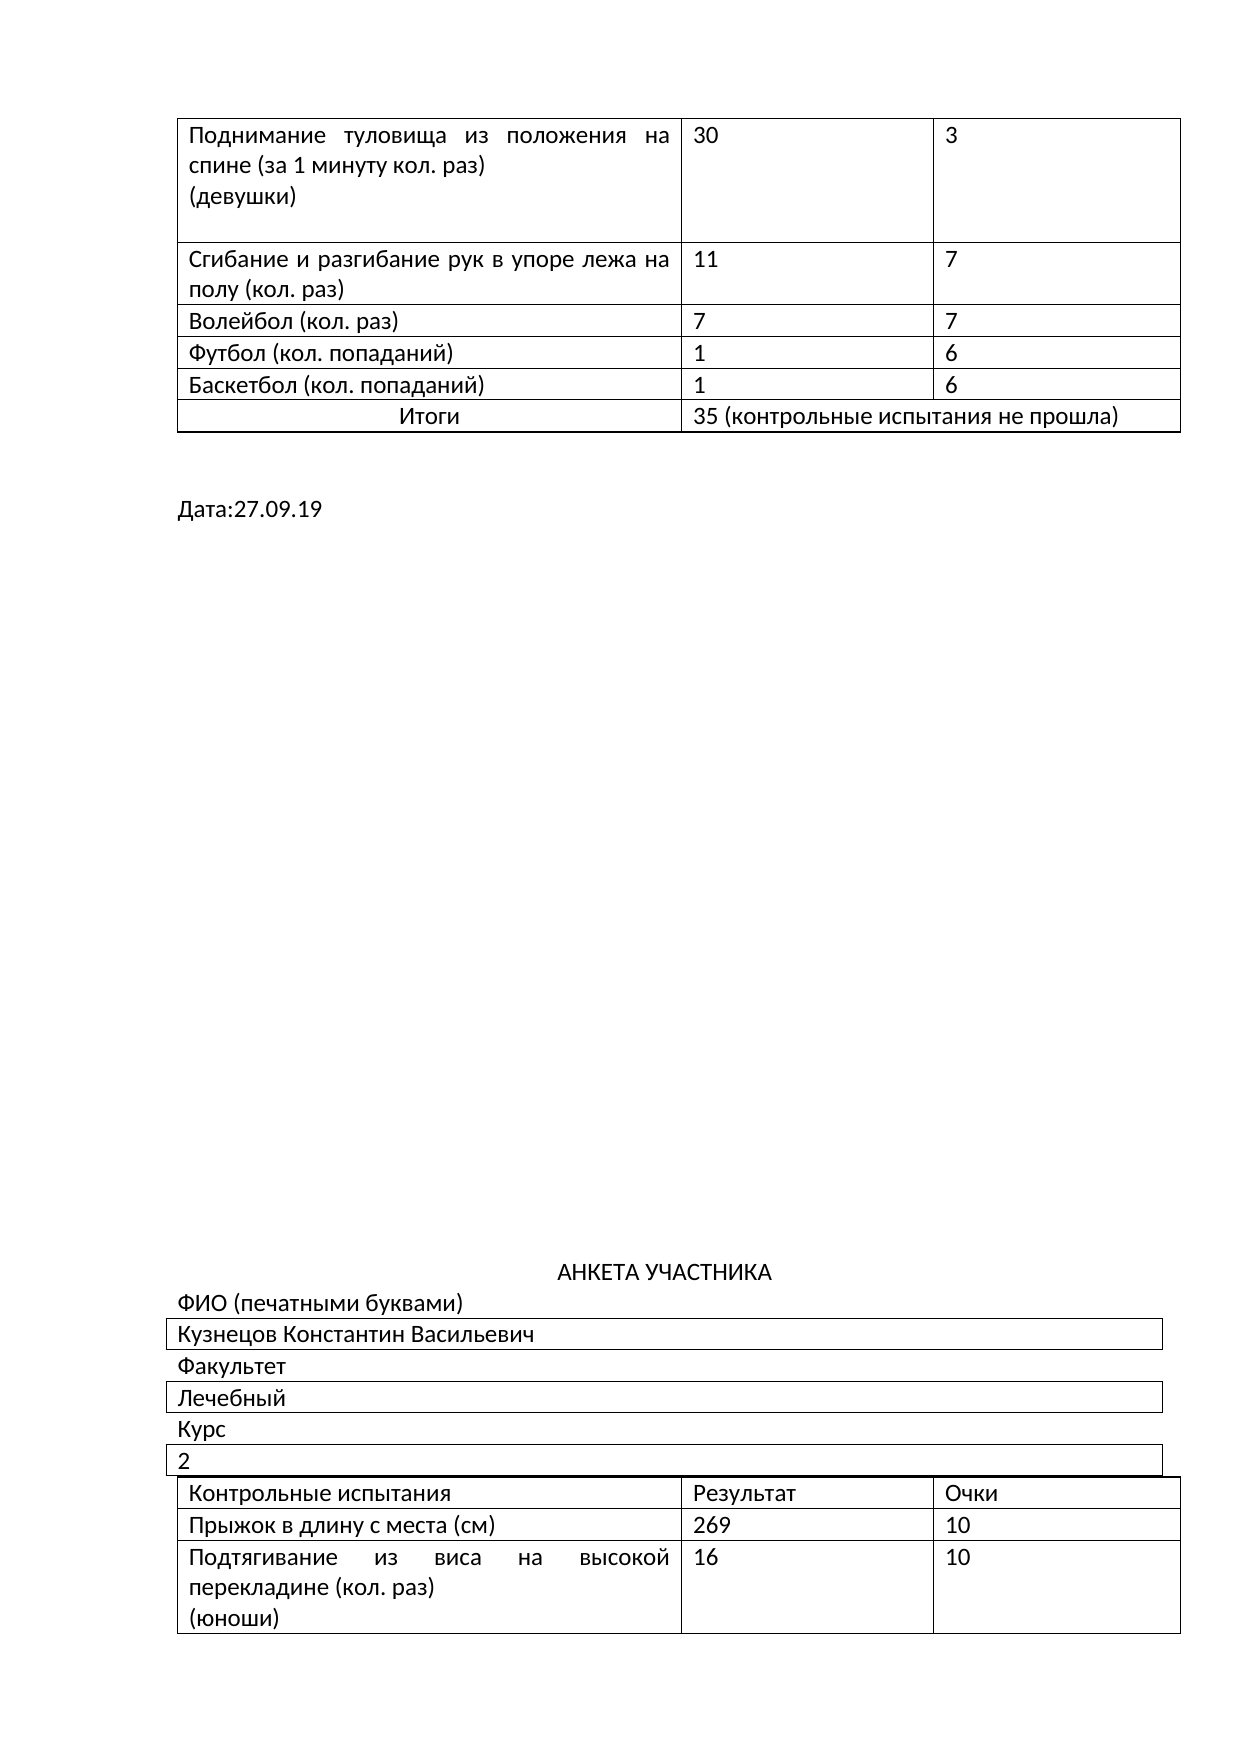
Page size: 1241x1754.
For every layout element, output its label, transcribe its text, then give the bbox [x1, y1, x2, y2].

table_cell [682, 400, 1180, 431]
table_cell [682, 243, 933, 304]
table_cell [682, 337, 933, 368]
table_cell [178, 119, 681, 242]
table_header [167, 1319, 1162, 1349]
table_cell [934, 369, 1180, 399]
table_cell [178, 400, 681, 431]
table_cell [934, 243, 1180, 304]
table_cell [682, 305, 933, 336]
text АНКЕТА УЧАСТНИКА [177, 1257, 1152, 1287]
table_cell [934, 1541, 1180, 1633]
text Курс [177, 1413, 1152, 1444]
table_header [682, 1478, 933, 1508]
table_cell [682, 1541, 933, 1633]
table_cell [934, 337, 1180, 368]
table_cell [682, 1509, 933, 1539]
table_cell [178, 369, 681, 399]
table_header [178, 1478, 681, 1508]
text Дата:27.09.19 [177, 493, 1152, 524]
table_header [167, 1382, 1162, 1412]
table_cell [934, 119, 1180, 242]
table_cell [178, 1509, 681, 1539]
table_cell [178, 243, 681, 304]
text Факультет [177, 1350, 1152, 1381]
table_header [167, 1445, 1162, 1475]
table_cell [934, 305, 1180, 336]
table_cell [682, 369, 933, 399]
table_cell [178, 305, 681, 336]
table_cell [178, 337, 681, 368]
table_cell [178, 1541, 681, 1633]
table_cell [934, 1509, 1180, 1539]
text ФИО (печатными буквами) [177, 1287, 1152, 1318]
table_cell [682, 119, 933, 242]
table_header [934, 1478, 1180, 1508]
